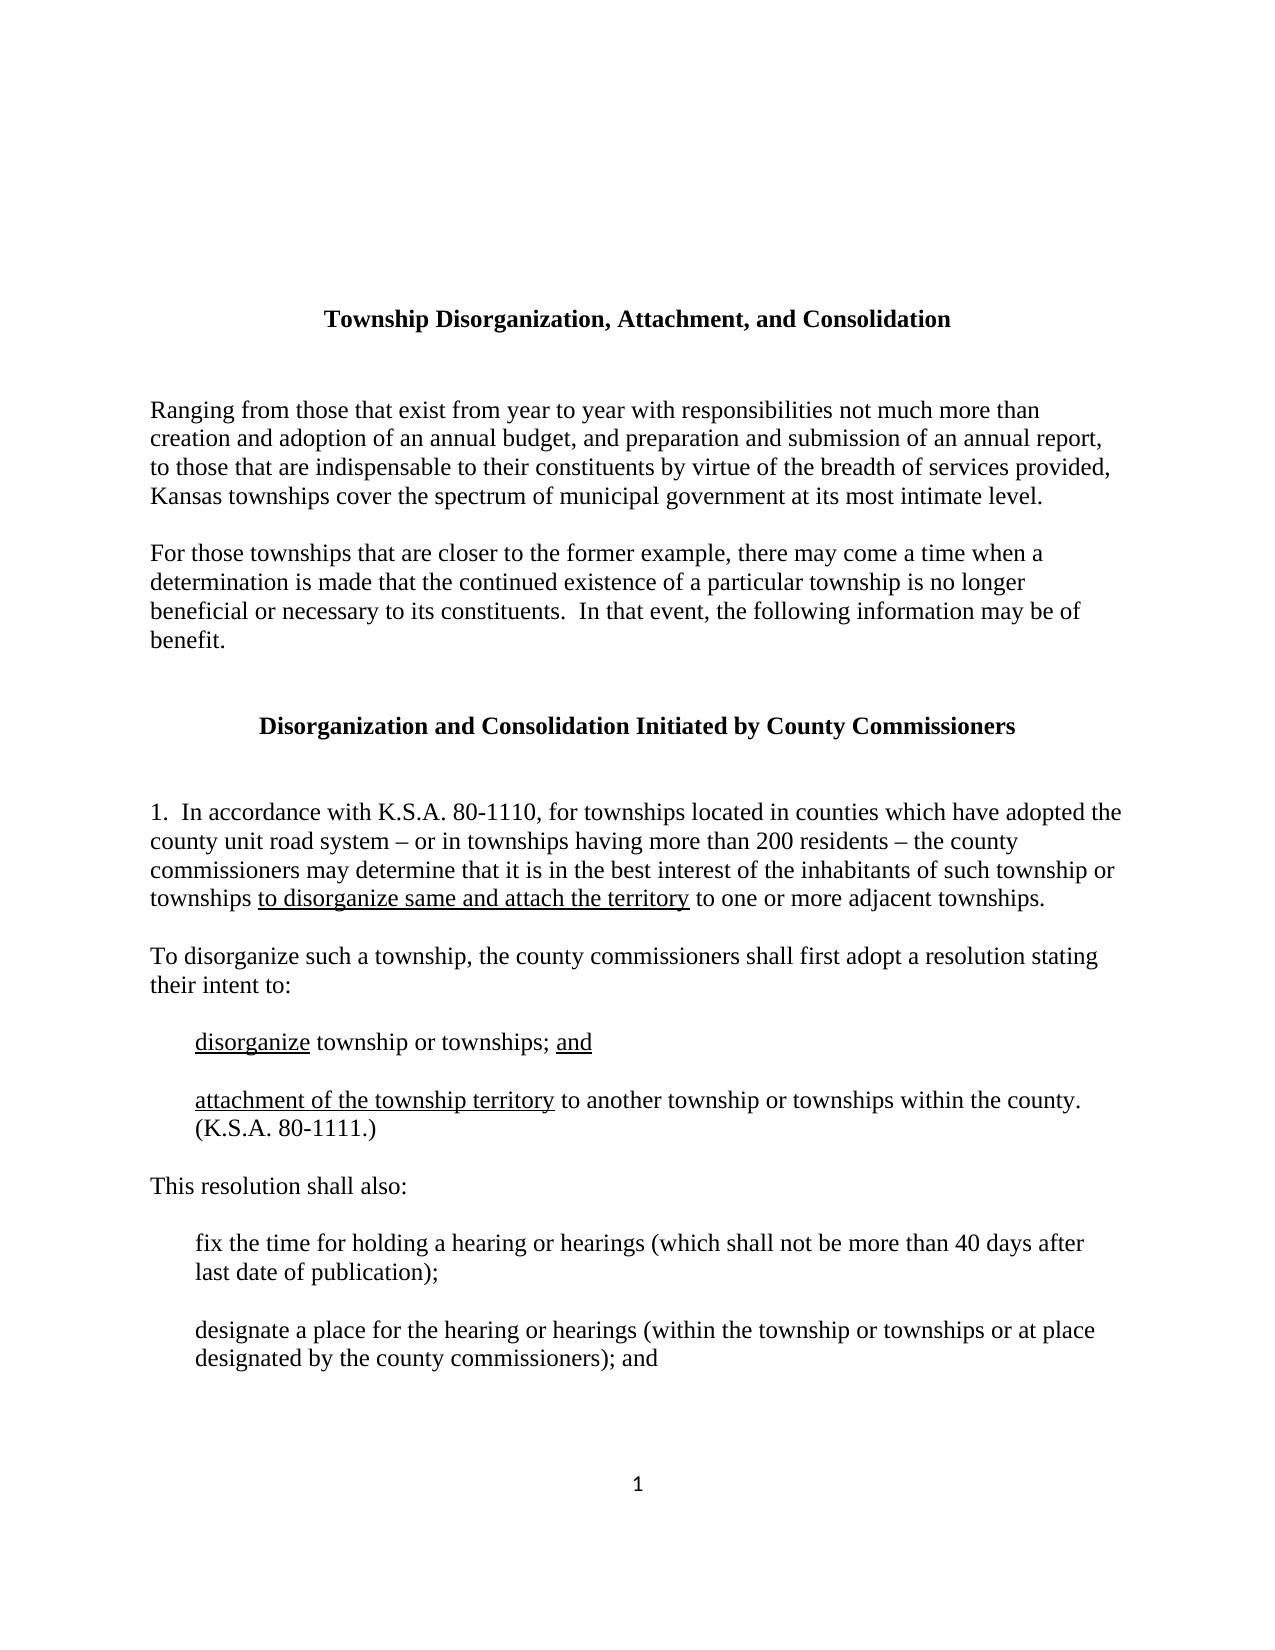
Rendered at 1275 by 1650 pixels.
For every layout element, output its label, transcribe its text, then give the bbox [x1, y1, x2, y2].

text 1. In accordance with K.S.A. 80-1110, for townships located in counties which have adopted the county unit road system – or in townships having more than 200 residents – the county commissioners may determine that it is in the best interest of the inhabitants of such township or townships to disorganize same and attach the territory to one or more adjacent townships. [150, 797, 1125, 912]
text To disorganize such a township, the county commissioners shall first adopt a resolution stating their intent to: [150, 941, 1125, 998]
text For those townships that are closer to the former example, there may come a time when a determination is made that the continued existence of a particular township is no longer beneficial or necessary to its constituents. In that event, the following information may be of benefit. [150, 538, 1125, 653]
text fix the time for holding a hearing or hearings (which shall not be more than 40 days after last date of publication); [195, 1228, 1125, 1286]
text (K.S.A. 80-1111.) [120, 1113, 1125, 1142]
text disorganize township or townships; and [195, 1027, 1125, 1056]
text This resolution shall also: [150, 1171, 1125, 1200]
text Township Disorganization, Attachment, and Consolidation [150, 304, 1125, 333]
text Disorganization and Consolidation Initiated by County Commissioners [150, 711, 1125, 740]
text Ranging from those that exist from year to year with responsibilities not much more than creation and adoption of an annual budget, and preparation and submission of an annual report, to those that are indispensable to their constituents by virtue of the breadth of services provided, Kansas townships cover the spectrum of municipal government at its most intimate level. [150, 395, 1125, 510]
text designate a place for the hearing or hearings (within the township or townships or at place designated by the county commissioners); and [195, 1315, 1125, 1372]
text attachment of the township territory to another township or townships within the county. [120, 1085, 1125, 1113]
